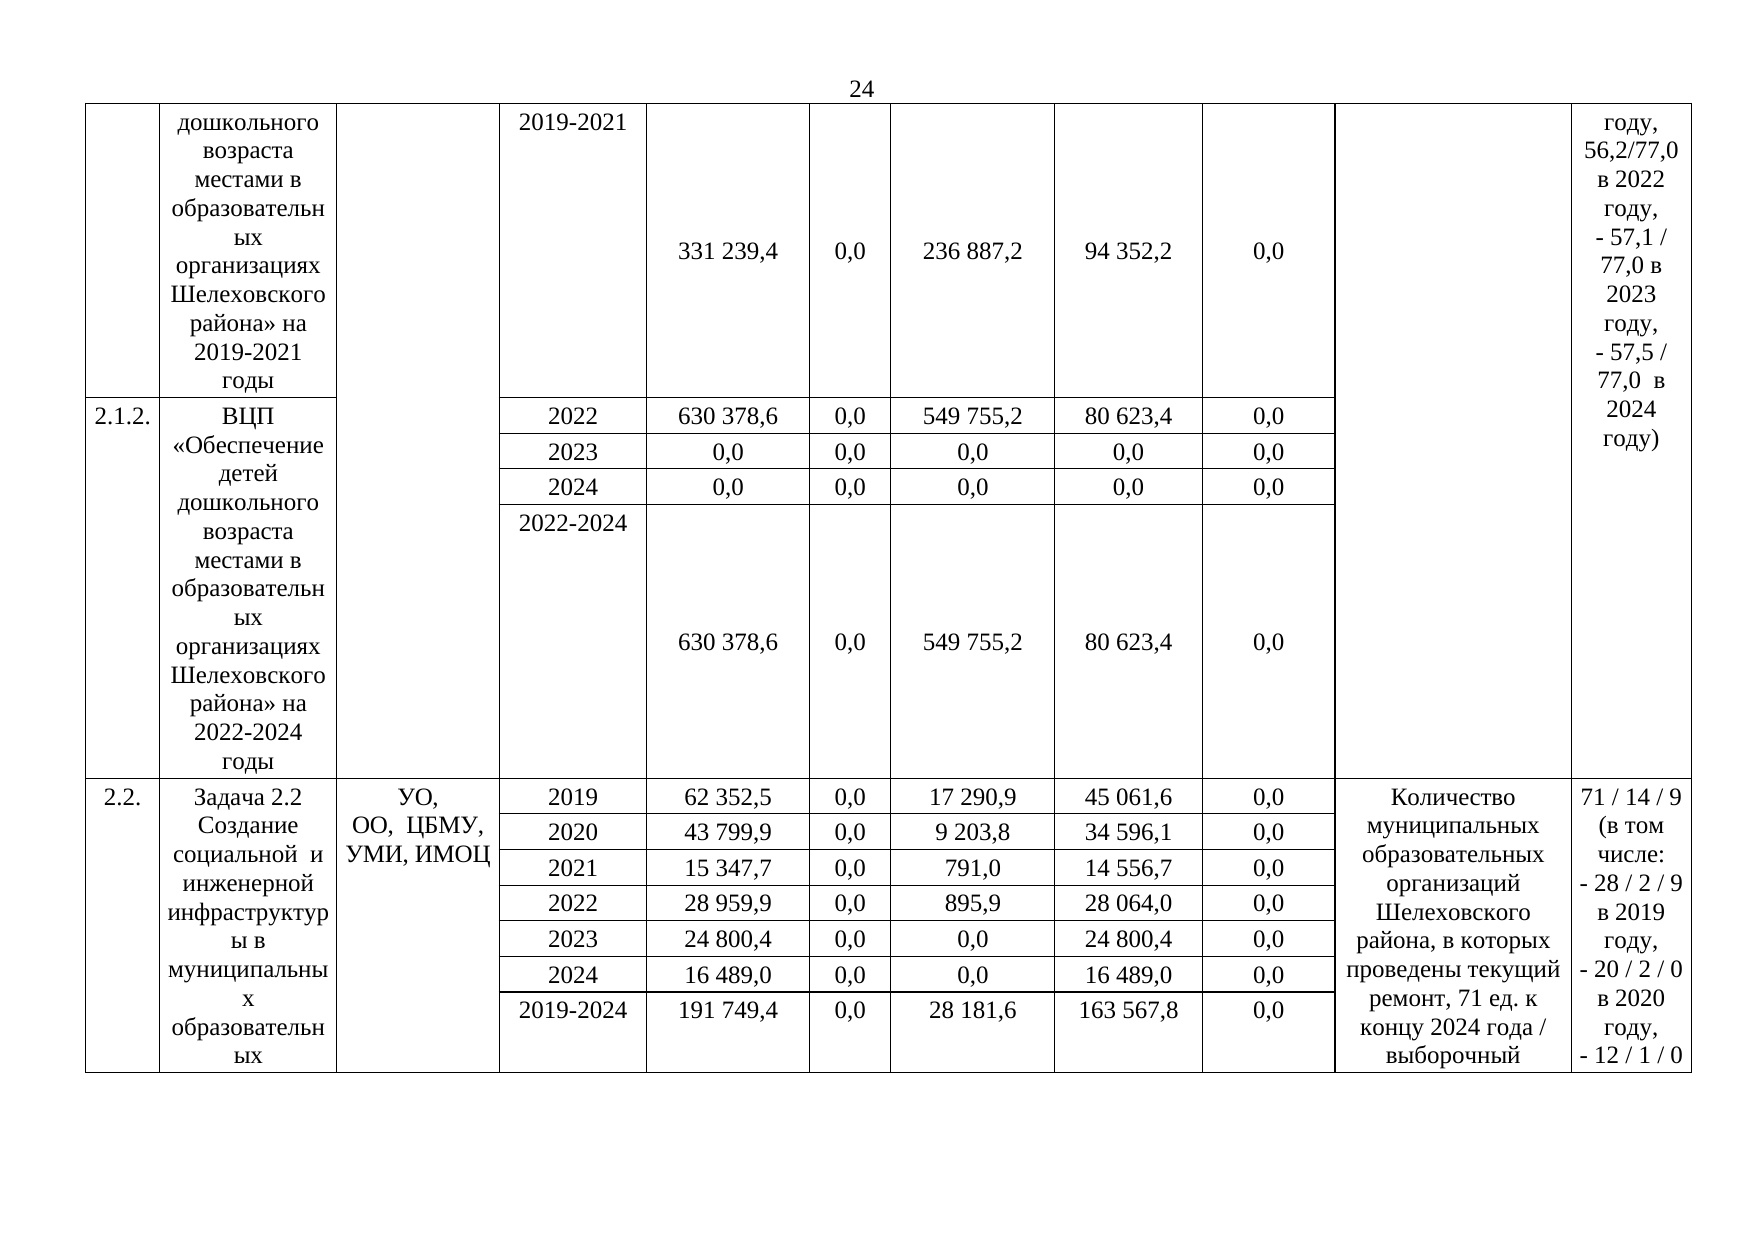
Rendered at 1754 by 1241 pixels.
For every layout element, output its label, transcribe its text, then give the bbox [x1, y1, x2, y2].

table_cell 2.2. [86, 779, 159, 1072]
table_cell 0,0 [891, 957, 1054, 991]
table_cell 2019 [500, 779, 646, 813]
table_cell 28 181,6 [891, 993, 1054, 1072]
table_cell 15 347,7 [647, 850, 809, 884]
table_cell 0,0 [647, 434, 809, 468]
table_cell 895,9 [891, 886, 1054, 920]
table_cell 0,0 [1203, 469, 1334, 504]
table_cell 24 800,4 [1055, 921, 1202, 956]
table_cell 549 755,2 [891, 398, 1054, 433]
table_cell 17 290,9 [891, 779, 1054, 813]
table_cell 34 596,1 [1055, 814, 1202, 849]
table_cell 0,0 [810, 779, 890, 813]
table_cell 2023 [500, 921, 646, 956]
table_cell 2021 [500, 850, 646, 884]
table_cell 2022 [500, 886, 646, 920]
table_cell 80 623,4 [1055, 398, 1202, 433]
table_cell 24 800,4 [647, 921, 809, 956]
table_cell 0,0 [1203, 505, 1334, 778]
table_cell 0,0 [1203, 921, 1334, 956]
table_cell 0,0 [810, 957, 890, 991]
table_cell 2022 [500, 398, 646, 433]
table_cell 0,0 [810, 469, 890, 504]
table_cell 0,0 [1203, 398, 1334, 433]
table_cell 28 959,9 [647, 886, 809, 920]
table_cell 2023 [500, 434, 646, 468]
table_cell 331 239,4 [647, 104, 809, 397]
table_cell 16 489,0 [1055, 957, 1202, 991]
table_cell 0,0 [1203, 850, 1334, 884]
table_cell 16 489,0 [647, 957, 809, 991]
table_cell 630 378,6 [647, 505, 809, 778]
table_cell 14 556,7 [1055, 850, 1202, 884]
table_cell 236 887,2 [891, 104, 1054, 397]
table_cell 630 378,6 [647, 398, 809, 433]
table_cell Задача 2.2 Создание социальной и инженерной инфраструктуры в муниципальных образовательных организациях Шелеховского района в соответствии с современными требованиями [160, 779, 336, 1072]
table_cell 0,0 [810, 850, 890, 884]
table_cell 163 567,8 [1055, 993, 1202, 1072]
table_cell 0,0 [1055, 434, 1202, 468]
table_cell 2019-2024 [500, 993, 646, 1072]
table_cell 0,0 [1203, 434, 1334, 468]
table_cell 0,0 [810, 814, 890, 849]
table_cell 0,0 [1203, 993, 1334, 1072]
table_cell 2024 [500, 957, 646, 991]
table_cell 0,0 [810, 434, 890, 468]
table_cell 0,0 [810, 505, 890, 778]
table_cell 0,0 [891, 469, 1054, 504]
table_cell 28 064,0 [1055, 886, 1202, 920]
table_cell 0,0 [1203, 957, 1334, 991]
table_cell 0,0 [647, 469, 809, 504]
table_cell УО, ОО, ЦБМУ, УМИ, ИМОЦ [337, 779, 499, 1072]
table_cell 62 352,5 [647, 779, 809, 813]
table_cell 791,0 [891, 850, 1054, 884]
table_cell 0,0 [1203, 779, 1334, 813]
table_cell 0,0 [810, 921, 890, 956]
table_cell 0,0 [1203, 814, 1334, 849]
table_cell 0,0 [1055, 469, 1202, 504]
table_cell 71 / 14 / 9 (в том числе: - 28 / 2 / 9 в 2019 году, - 20 / 2 / 0 в 2020 году, - 12 / 1 / 0 в 2021 году, - 11 / 0 / 0 в 2022 году, - 0 / 6 / 0 в 2023 году, - 0 / 3 / 0 в 2024 году) 34 / 7 (в том числе: 18 / 6 в 2019 году, 5 / 0 в 2020 году, 11 / 1 в 2021 году) [1572, 779, 1691, 1072]
table_cell Количество муниципальных образовательных организаций Шелеховского района, в которых проведены текущий ремонт, 71 ед. к концу 2024 года / выборочный капитальный ремонт, 14 ед. к концу 2024 года / ремонт и устройство теневых навесов, 9 ед. концу 2024 года Количество муниципальных образовательных организаций Шелеховского района, в которых проведены проектно-изыскательские работы, 34 ед. к концу 2021 года / оценка технического состояния строительных конструкций, 7 ед. к концу 2021 года [1336, 779, 1571, 1072]
table_cell 2020 [500, 814, 646, 849]
table_cell 2022-2024 [500, 505, 646, 778]
table_cell 0,0 [810, 398, 890, 433]
table_cell ВЦП «Обеспечение детей дошкольного возраста местами в образовательных организациях Шелеховского района» на 2022-2024 годы [160, 398, 336, 778]
table_cell 0,0 [891, 434, 1054, 468]
table_cell 2024 [500, 469, 646, 504]
table_cell 94 352,2 [1055, 104, 1202, 397]
table_cell 0,0 [810, 104, 890, 397]
table_cell 43 799,9 [647, 814, 809, 849]
table_cell 0,0 [1203, 104, 1334, 397]
table_cell 0,0 [810, 993, 890, 1072]
table_cell 9 203,8 [891, 814, 1054, 849]
table_cell 2019-2021 [500, 104, 646, 397]
table_cell 2.1.2. [86, 398, 159, 778]
table_cell 0,0 [891, 921, 1054, 956]
table_cell 0,0 [1203, 886, 1334, 920]
table_cell 191 749,4 [647, 993, 809, 1072]
table_cell 549 755,2 [891, 505, 1054, 778]
table_cell 80 623,4 [1055, 505, 1202, 778]
table_cell 0,0 [810, 886, 890, 920]
table_cell 45 061,6 [1055, 779, 1202, 813]
